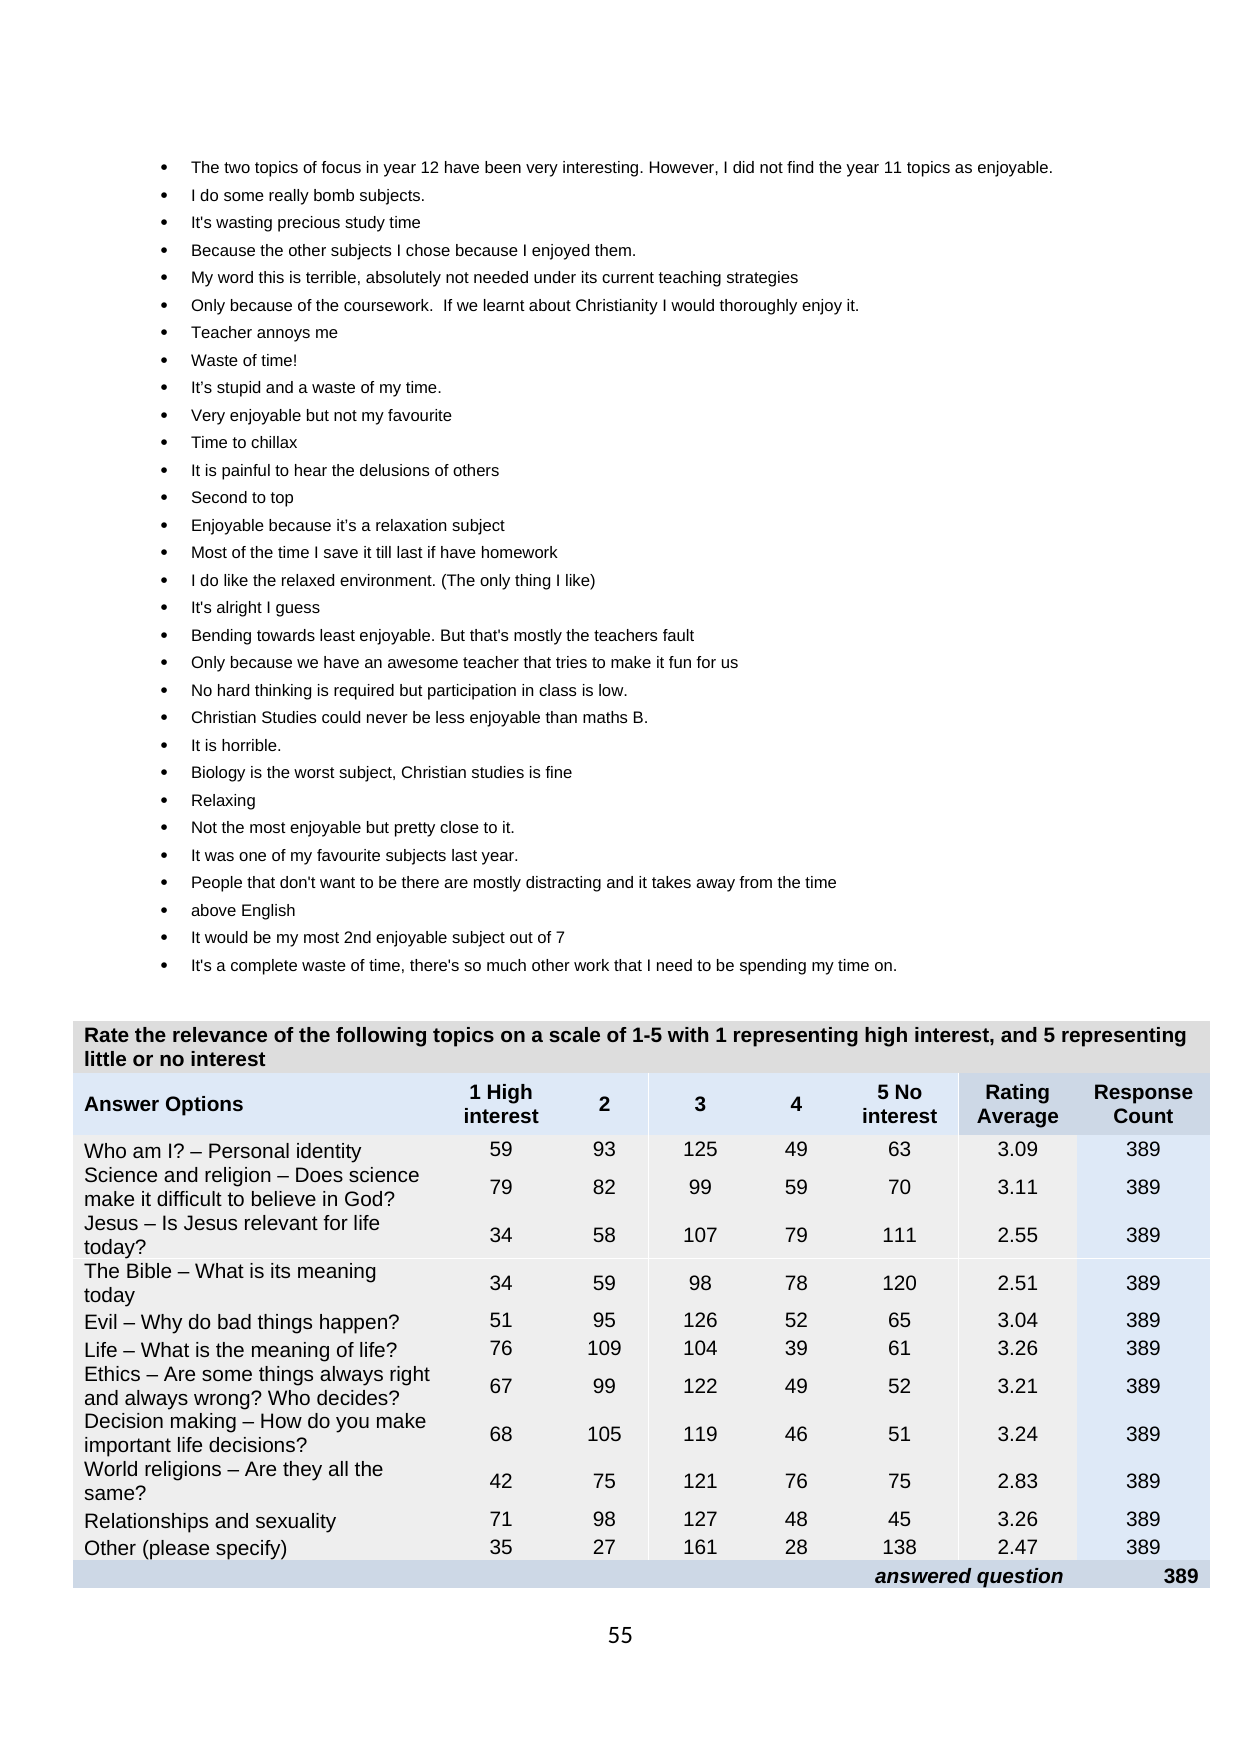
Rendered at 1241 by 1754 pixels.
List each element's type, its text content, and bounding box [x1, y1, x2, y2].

table_cell Because the other subjects I chose because I enjoyed them. [150, 233, 1125, 260]
table_cell It is horrible. [150, 728, 1125, 755]
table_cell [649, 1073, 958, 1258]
table_cell Biology is the worst subject, Christian studies is fine [150, 755, 1125, 782]
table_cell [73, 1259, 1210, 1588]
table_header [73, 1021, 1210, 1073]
table_cell It is painful to hear the delusions of others [150, 453, 1125, 480]
table_cell Relaxing [150, 783, 1125, 810]
table_cell I do some really bomb subjects. [150, 178, 1125, 205]
table_cell It’s stupid and a waste of my time. [150, 370, 1125, 397]
table_cell Not the most enjoyable but pretty close to it. [150, 810, 1125, 837]
table_cell Most of the time I save it till last if have homework [150, 535, 1125, 562]
table_cell It was one of my favourite subjects last year. [150, 838, 1125, 865]
table_cell Waste of time! [150, 343, 1125, 370]
table_cell It's wasting precious study time [150, 205, 1125, 232]
table_cell I do like the relaxed environment. (The only thing I like) [150, 563, 1125, 590]
table_cell Only because we have an awesome teacher that tries to make it fun for us [150, 645, 1125, 672]
table_cell The two topics of focus in year 12 have been very interesting. However, I did not find the year 11 topics as enjoyable. [150, 150, 1125, 177]
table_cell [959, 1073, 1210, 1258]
table_cell Teacher annoys me [150, 315, 1125, 342]
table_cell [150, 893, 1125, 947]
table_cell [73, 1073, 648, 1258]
table_cell Very enjoyable but not my favourite [150, 398, 1125, 425]
table_cell My word this is terrible, absolutely not needed under its current teaching strategies [150, 260, 1125, 287]
table_cell No hard thinking is required but participation in class is low. [150, 673, 1125, 700]
table_cell Bending towards least enjoyable. But that's mostly the teachers fault [150, 618, 1125, 645]
table_cell It's alright I guess [150, 590, 1125, 617]
table_cell Time to chillax [150, 425, 1125, 452]
table_cell Second to top [150, 480, 1125, 507]
table_cell Enjoyable because it’s a relaxation subject [150, 508, 1125, 535]
table_cell Christian Studies could never be less enjoyable than maths B. [150, 700, 1125, 727]
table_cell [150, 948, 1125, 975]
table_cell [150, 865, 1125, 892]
table_cell Only because of the coursework. If we learnt about Christianity I would thoroughly enjoy it. [150, 288, 1125, 315]
